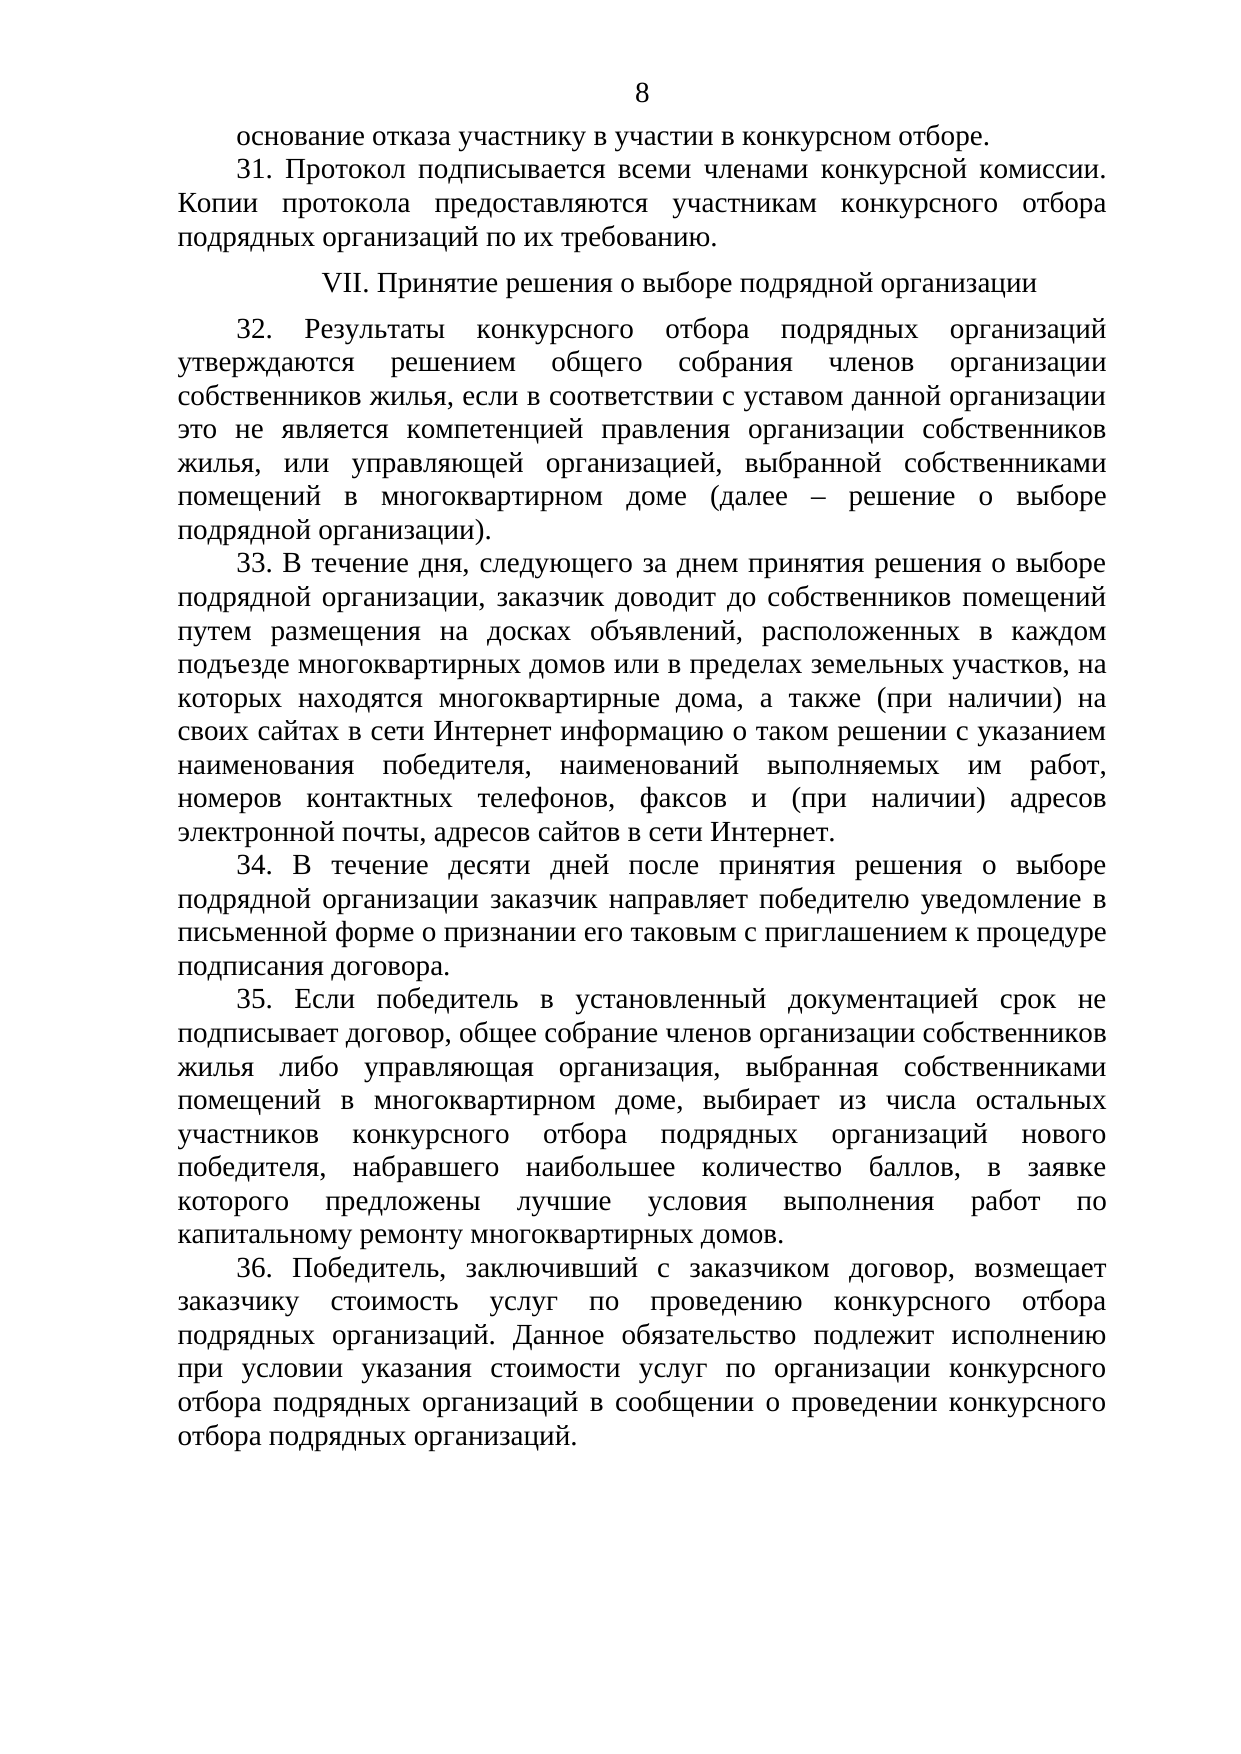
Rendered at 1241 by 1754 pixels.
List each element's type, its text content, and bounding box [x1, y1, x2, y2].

text основание отказа участнику в участии в конкурсном отборе. [177, 118, 1107, 152]
text 32. Результаты конкурсного отбора подрядных организаций утверждаются решением общего собрания членов организации собственников жилья, если в соответствии с уставом данной организации это не является компетенцией правления организации собственников жилья, или управляющей организацией, выбранной собственниками помещений в многоквартирном доме (далее – решение о выборе подрядной организации). [177, 311, 1107, 546]
text 36. Победитель, заключивший с заказчиком договор, возмещает заказчику стоимость услуг по проведению конкурсного отбора подрядных организаций. Данное обязательство подлежит исполнению при условии указания стоимости услуг по организации конкурсного отбора подрядных организаций в сообщении о проведении конкурсного отбора подрядных организаций. [177, 1250, 1107, 1451]
text 33. В течение дня, следующего за днем принятия решения о выборе подрядной организации, заказчик доводит до собственников помещений путем размещения на досках объявлений, расположенных в каждом подъезде многоквартирных домов или в пределах земельных участков, на которых находятся многоквартирные дома, а также (при наличии) на своих сайтах в сети Интернет информацию о таком решении с указанием наименования победителя, наименований выполняемых им работ, номеров контактных телефонов, факсов и (при наличии) адресов электронной почты, адресов сайтов в сети Интернет. [177, 546, 1107, 847]
text 31. Протокол подписывается всеми членами конкурсной комиссии. Копии протокола предоставляются участникам конкурсного отбора подрядных организаций по их требованию. [177, 152, 1107, 252]
text VII. Принятие решения о выборе подрядной организации [177, 265, 1107, 298]
text 34. В течение десяти дней после принятия решения о выборе подрядной организации заказчик направляет победителю уведомление в письменной форме о признании его таковым с приглашением к процедуре подписания договора. [177, 847, 1107, 982]
text 35. Если победитель в установленный документацией срок не подписывает договор, общее собрание членов организации собственников жилья либо управляющая организация, выбранная собственниками помещений в многоквартирном доме, выбирает из числа остальных участников конкурсного отбора подрядных организаций нового победителя, набравшего наибольшее количество баллов, в заявке которого предложены лучшие условия выполнения работ по капитальному ремонту многоквартирных домов. [177, 982, 1107, 1250]
